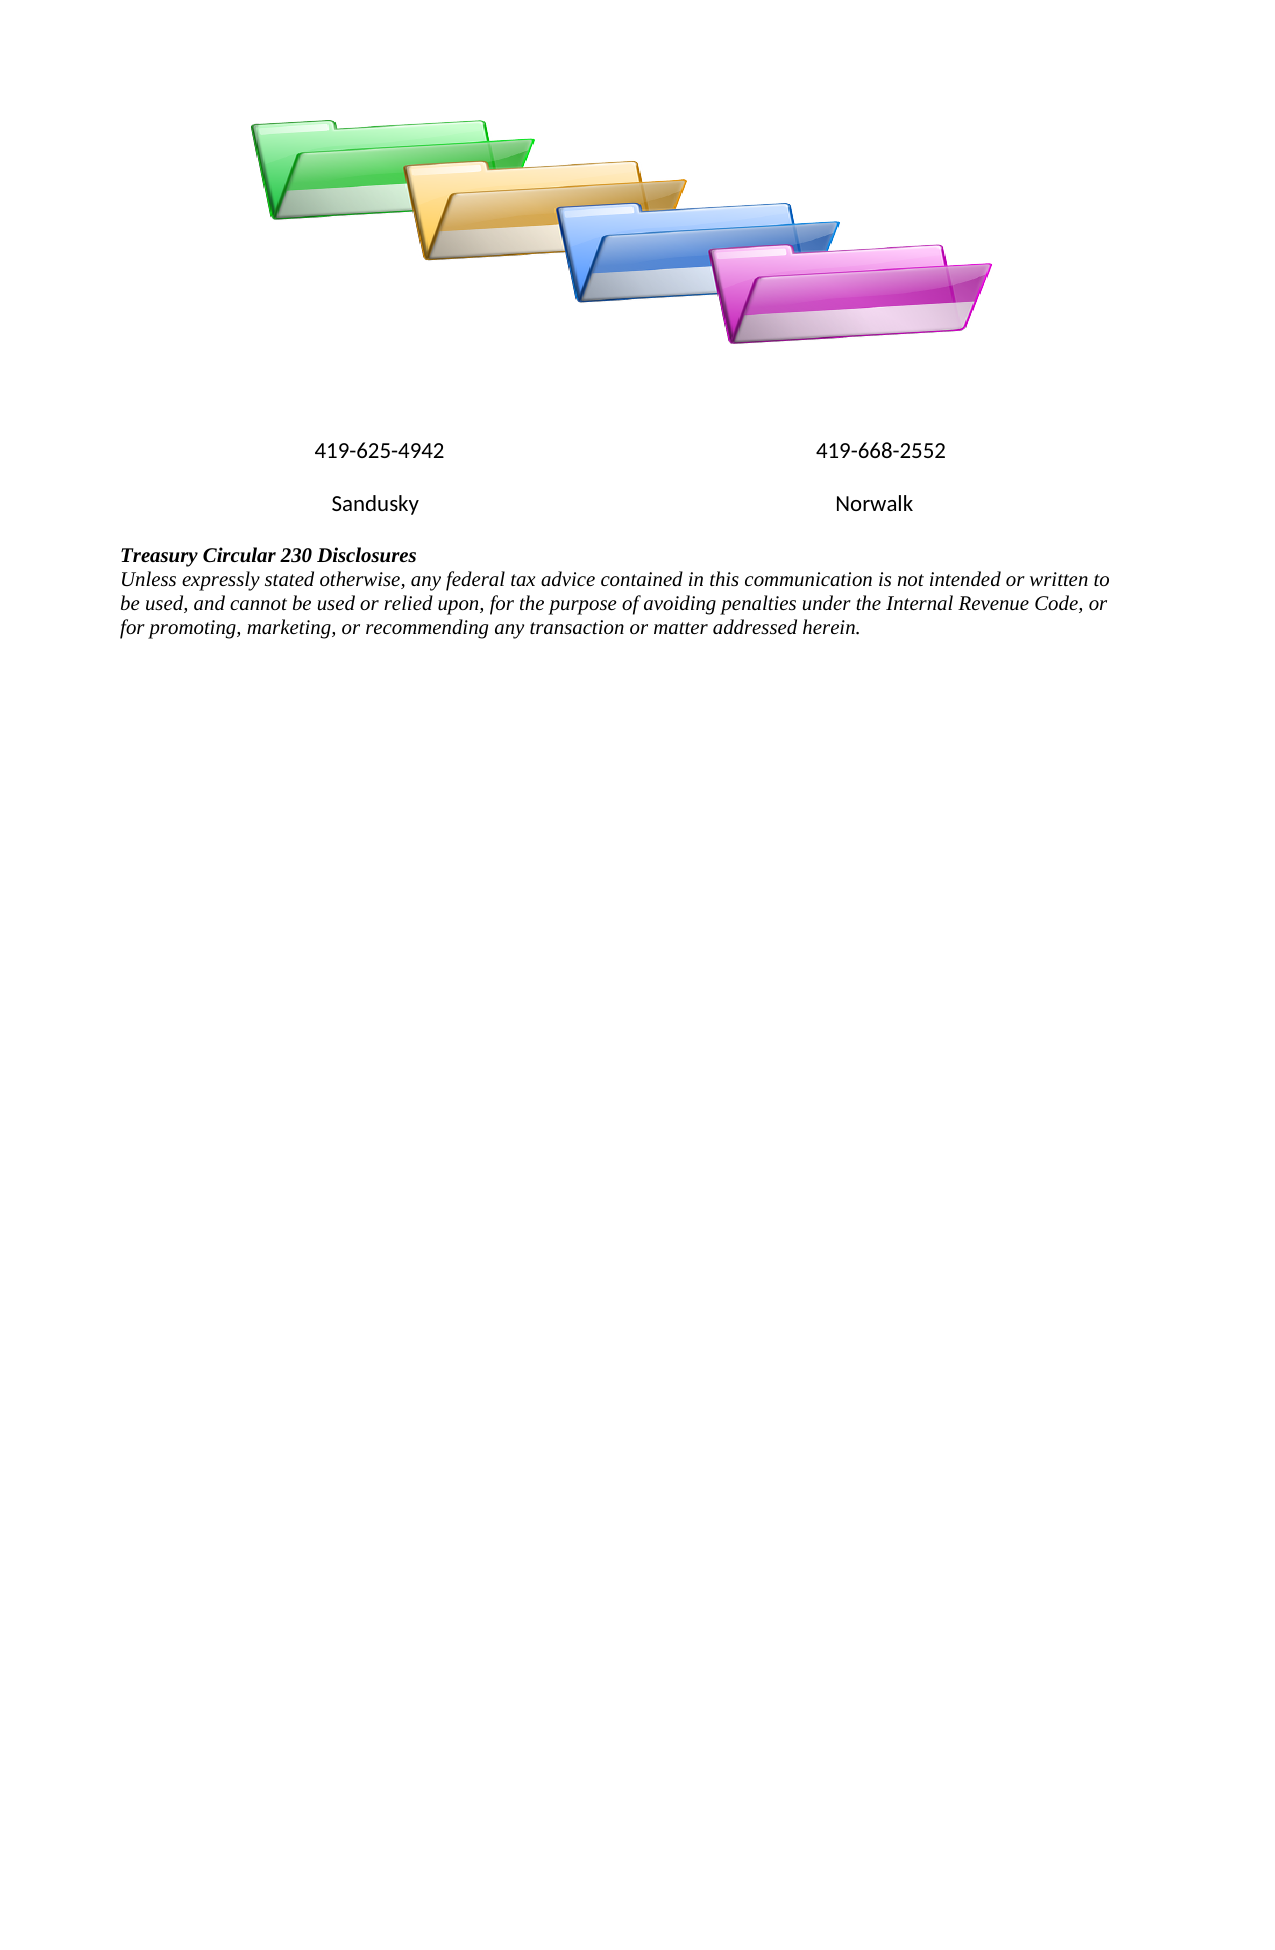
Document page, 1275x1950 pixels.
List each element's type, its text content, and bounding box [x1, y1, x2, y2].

text Sandusky Norwalk [120, 489, 1125, 518]
picture [250, 120, 995, 345]
text 419-625-4942 419-668-2552 [120, 437, 1125, 464]
text Treasury Circular 230 Disclosures [120, 543, 1125, 567]
text Unless expressly stated otherwise, any federal tax advice contained in this communication is not intended or written to be used, and cannot be used or relied upon, for the purpose of avoiding penalties under the Internal Revenue Code, or for promoting, marketing, or recommending any transaction or matter addressed herein. [120, 567, 1125, 639]
